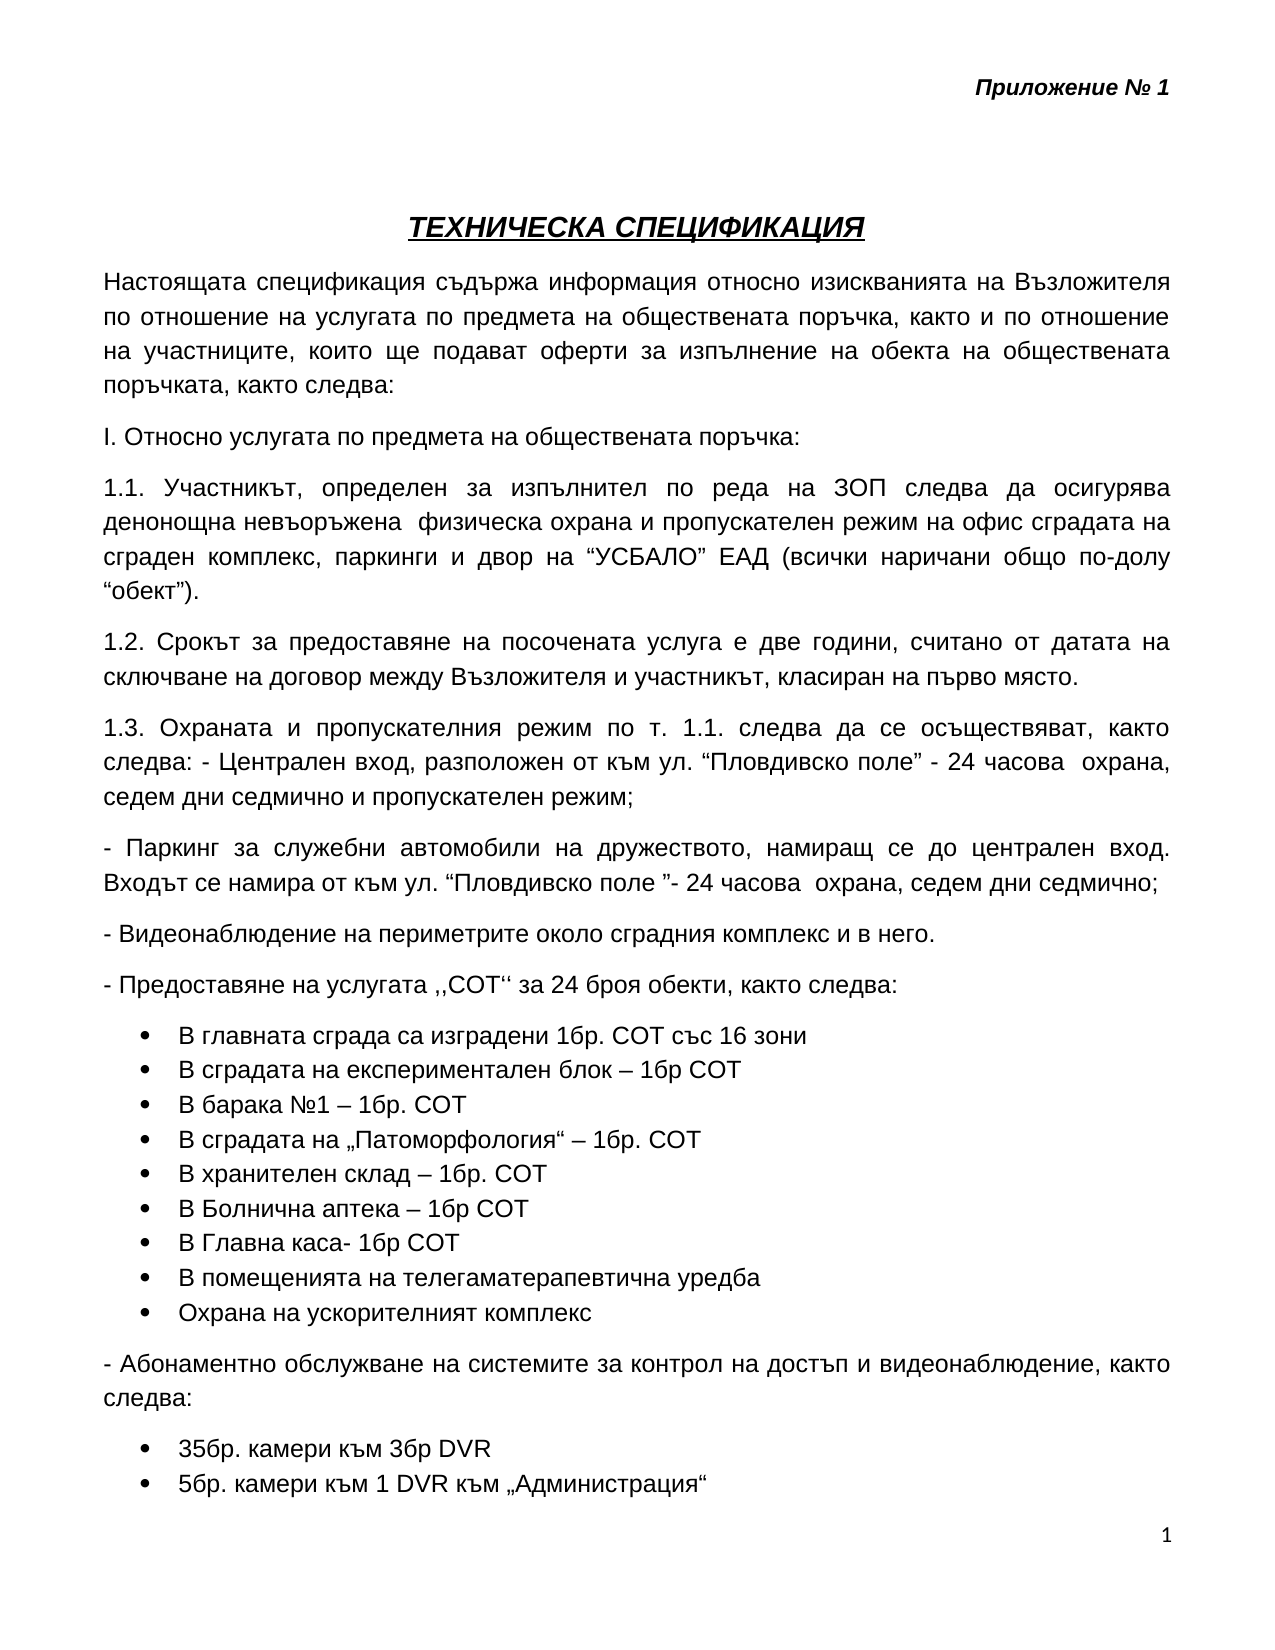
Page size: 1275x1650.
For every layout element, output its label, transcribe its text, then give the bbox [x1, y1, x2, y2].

list В главната сграда са изградени 1бр. СОТ със 16 зони [141, 1021, 1172, 1050]
text - Видеонаблюдение на периметрите около сградния комплекс и в него. [103, 919, 1172, 947]
list В сградата на експериментален блок – 1бр СОТ [141, 1056, 1172, 1084]
text - Предоставяне на услугата ,,СОТ‘‘ за 24 броя обекти, както следва: [103, 970, 1172, 998]
text - Абонаментно обслужване на системите за контрол на достъп и видеонаблюдение, както следва: [103, 1349, 1172, 1412]
text 1.2. Срокът за предоставяне на посочената услуга е две години, считано от датата на сключване на договор между Възложителя и участникът, класиран на първо място. [103, 627, 1172, 691]
list В Болнична аптека – 1бр СОТ [141, 1194, 1172, 1223]
list В сградата на „Патоморфология“ – 1бр. СОТ [141, 1125, 1172, 1153]
list В Главна каса- 1бр СОТ [141, 1228, 1172, 1257]
text 1.3. Охраната и пропускателния режим по т. 1.1. следва да се осъществяват, както следва: - Централен вход, разположен от към ул. “Пловдивско поле” - 24 часова охрана, седем дни седмично и пропускателен режим; [103, 713, 1172, 811]
list 35бр. камери към 3бр DVR [141, 1434, 1172, 1463]
text - Паркинг за служебни автомобили на дружеството, намиращ се до централен вход. Входът се намира от към ул. “Пловдивско поле ”- 24 часова охрана, седем дни седмично; [103, 833, 1172, 896]
text ТЕХНИЧЕСКА СПЕЦИФИКАЦИЯ [103, 210, 1172, 244]
text I. Относно услугата по предмета на обществената поръчка: [103, 422, 1172, 450]
list В хранителен склад – 1бр. СОТ [141, 1159, 1172, 1188]
list 5бр. камери към 1 DVR към „Администрация“ [141, 1469, 1172, 1498]
list Охрана на ускорителният комплекс [141, 1298, 1172, 1326]
text 1.1. Участникът, определен за изпълнител по реда на ЗОП следва да осигурява денонощна невъоръжена физическа охрана и пропускателен режим на офис сградата на сграден комплекс, паркинги и двор на “УСБАЛО” ЕАД (всички наричани общо по-долу “обект”). [103, 473, 1172, 605]
text Настоящата спецификация съдържа информация относно изискванията на Възложителя по отношение на услугата по предмета на обществената поръчка, както и по отношение на участниците, които ще подават оферти за изпълнение на обекта на обществената поръчката, както следва: [103, 267, 1172, 399]
list В барака №1 – 1бр. СОТ [141, 1090, 1172, 1119]
list В помещенията на телегаматерапевтична уредба [141, 1263, 1172, 1292]
